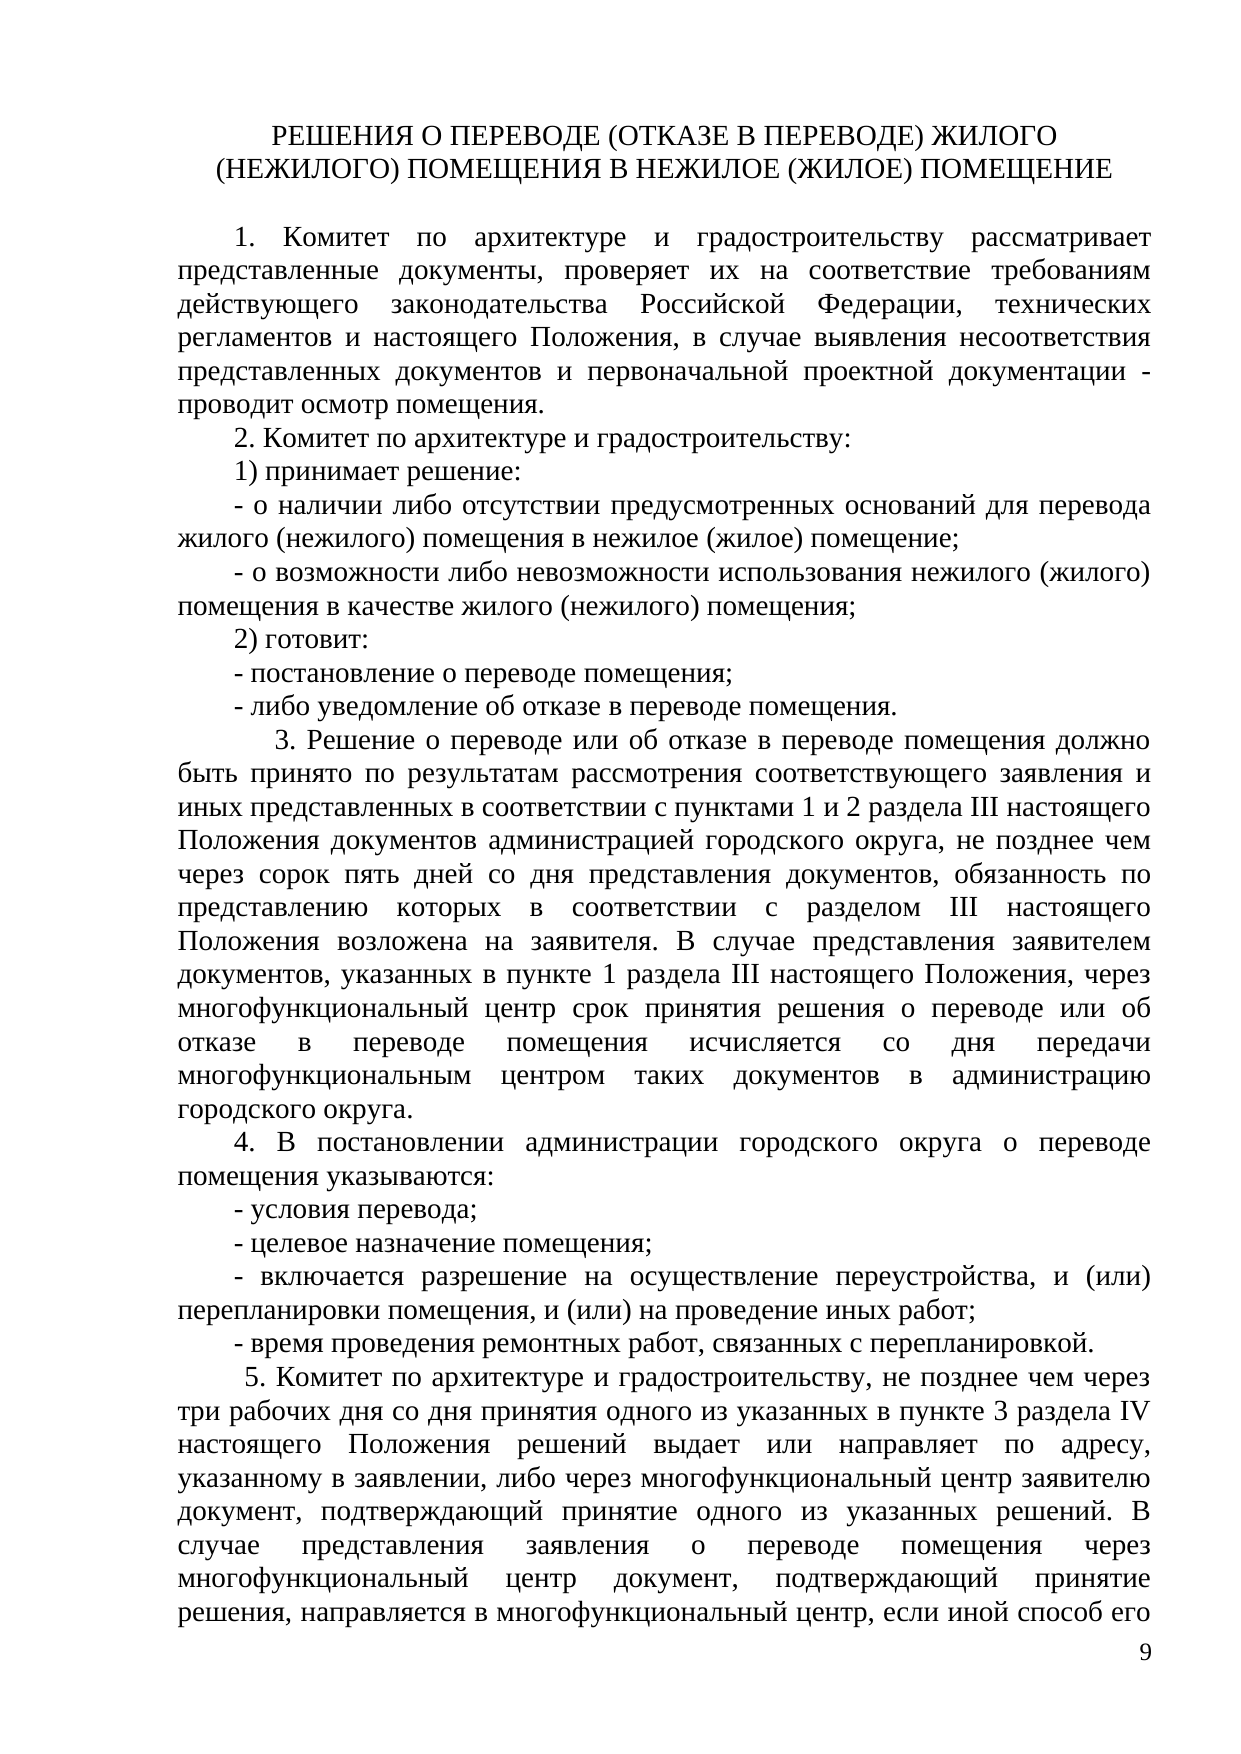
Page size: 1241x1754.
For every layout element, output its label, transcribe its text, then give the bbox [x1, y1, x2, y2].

text - о наличии либо отсутствии предусмотренных оснований для перевода жилого (нежилого) помещения в нежилое (жилое) помещение; [177, 487, 1152, 554]
text 2) готовит: [177, 621, 1152, 655]
text РЕШЕНИЯ О ПЕРЕВОДЕ (ОТКАЗЕ В ПЕРЕВОДЕ) ЖИЛОГО (НЕЖИЛОГО) ПОМЕЩЕНИЯ В НЕЖИЛОЕ (ЖИЛОЕ) ПОМЕЩЕНИЕ [177, 118, 1152, 185]
text - целевое назначение помещения; [177, 1225, 1152, 1258]
text 3. Решение о переводе или об отказе в переводе помещения должно быть принято по результатам рассмотрения соответствующего заявления и иных представленных в соответствии с пунктами 1 и 2 раздела III настоящего Положения документов администрацией городского округа, не позднее чем через сорок пять дней со дня представления документов, обязанность по представлению которых в соответствии с разделом III настоящего Положения возложена на заявителя. В случае представления заявителем документов, указанных в пункте 1 раздела III настоящего Положения, через многофункциональный центр срок принятия решения о переводе или об отказе в переводе помещения исчисляется со дня передачи многофункциональным центром таких документов в администрацию городского округа. [177, 722, 1152, 1124]
text 2. Комитет по архитектуре и градостроительству: [177, 420, 1152, 453]
text 1. Комитет по архитектуре и градостроительству рассматривает представленные документы, проверяет их на соответствие требованиям действующего законодательства Российской Федерации, технических регламентов и настоящего Положения, в случае выявления несоответствия представленных документов и первоначальной проектной документации - проводит осмотр помещения. [177, 219, 1152, 420]
text 4. В постановлении администрации городского округа о переводе помещения указываются: [177, 1124, 1152, 1191]
text - время проведения ремонтных работ, связанных с перепланировкой. [177, 1326, 1152, 1359]
text 1) принимает решение: [177, 453, 1152, 487]
text - о возможности либо невозможности использования нежилого (жилого) помещения в качестве жилого (нежилого) помещения; [177, 554, 1152, 621]
text - включается разрешение на осуществление переустройства, и (или) перепланировки помещения, и (или) на проведение иных работ; [177, 1258, 1152, 1326]
text - условия перевода; [177, 1191, 1152, 1225]
text - постановление о переводе помещения; [177, 655, 1152, 688]
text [177, 1359, 1152, 1627]
text - либо уведомление об отказе в переводе помещения. [177, 688, 1152, 722]
